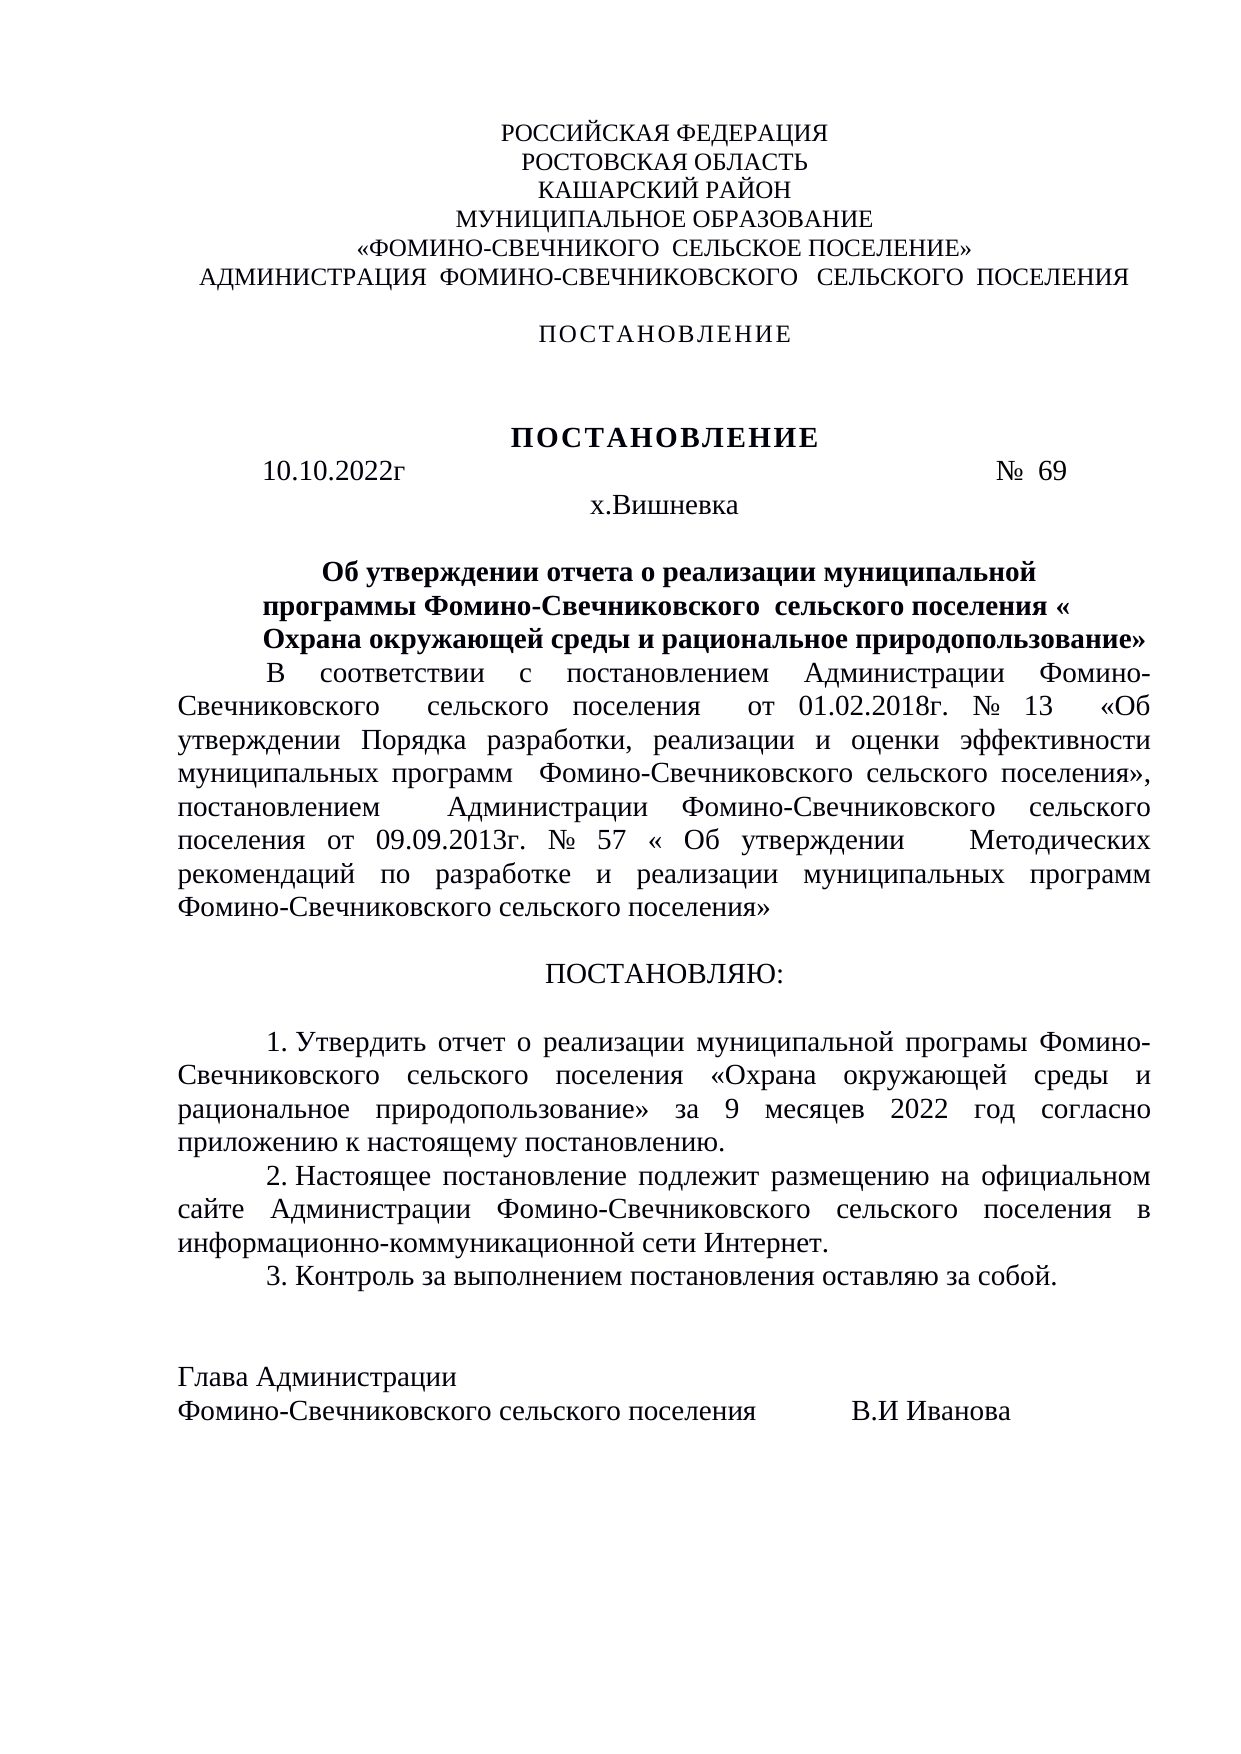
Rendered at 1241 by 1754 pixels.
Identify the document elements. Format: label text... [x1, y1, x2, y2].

text РОСТОВСКАЯ ОБЛАСТЬ [177, 147, 1152, 176]
text 10.10.2022г № 69 [177, 453, 1152, 487]
text ПОСТАНОВЛЕНИЕ [177, 319, 1152, 348]
text В соответствии с постановлением Администрации Фомино-Свечниковского сельского поселения от 01.02.2018г. № 13 «Об утверждении Порядка разработки, реализации и оценки эффективности муниципальных программ Фомино-Свечниковского сельского поселения», постановлением Администрации Фомино-Свечниковского сельского поселения от 09.09.2013г. № 57 « Об утверждении Методических рекомендаций по разработке и реализации муниципальных программ Фомино-Свечниковского сельского поселения» [177, 655, 1152, 923]
text «ФОМИНО-СВЕЧНИКОГО СЕЛЬСКОЕ ПОСЕЛЕНИЕ» [177, 233, 1152, 262]
text РОССИЙСКАЯ ФЕДЕРАЦИЯ [177, 118, 1152, 147]
text Глава Администрации [177, 1359, 1152, 1393]
text 3. Контроль за выполнением постановления оставляю за собой. [177, 1258, 1152, 1292]
text ПОСТАНОВЛЯЮ: [177, 957, 1152, 990]
text АДМИНИСТРАЦИЯ ФОМИНО-СВЕЧНИКОВСКОГО СЕЛЬСКОГО ПОСЕЛЕНИЯ [177, 262, 1152, 291]
text МУНИЦИПАЛЬНОЕ ОБРАЗОВАНИЕ [177, 204, 1152, 233]
text 1. Утвердить отчет о реализации муниципальной програмы Фомино-Свечниковского сельского поселения «Охрана окружающей среды и рациональное природопользование» за 9 месяцев 2022 год согласно приложению к настоящему постановлению. [177, 1024, 1152, 1158]
text ПОСТАНОВЛЕНИЕ [177, 420, 1152, 453]
text КАШАРСКИЙ РАЙОН [177, 176, 1152, 204]
table_header Об утверждении отчета о реализации муниципальной программы Фомино-Свечниковского сельского поселения « Охрана окружающей среды и рациональное природопользование» [251, 554, 1163, 655]
text х.Вишневка [177, 487, 1152, 521]
text Фомино-Свечниковского сельского поселения В.И Иванова [177, 1393, 1152, 1426]
text 2. Настоящее постановление подлежит размещению на официальном сайте Администрации Фомино-Свечниковского сельского поселения в информационно-коммуникационной сети Интернет. [177, 1158, 1152, 1258]
